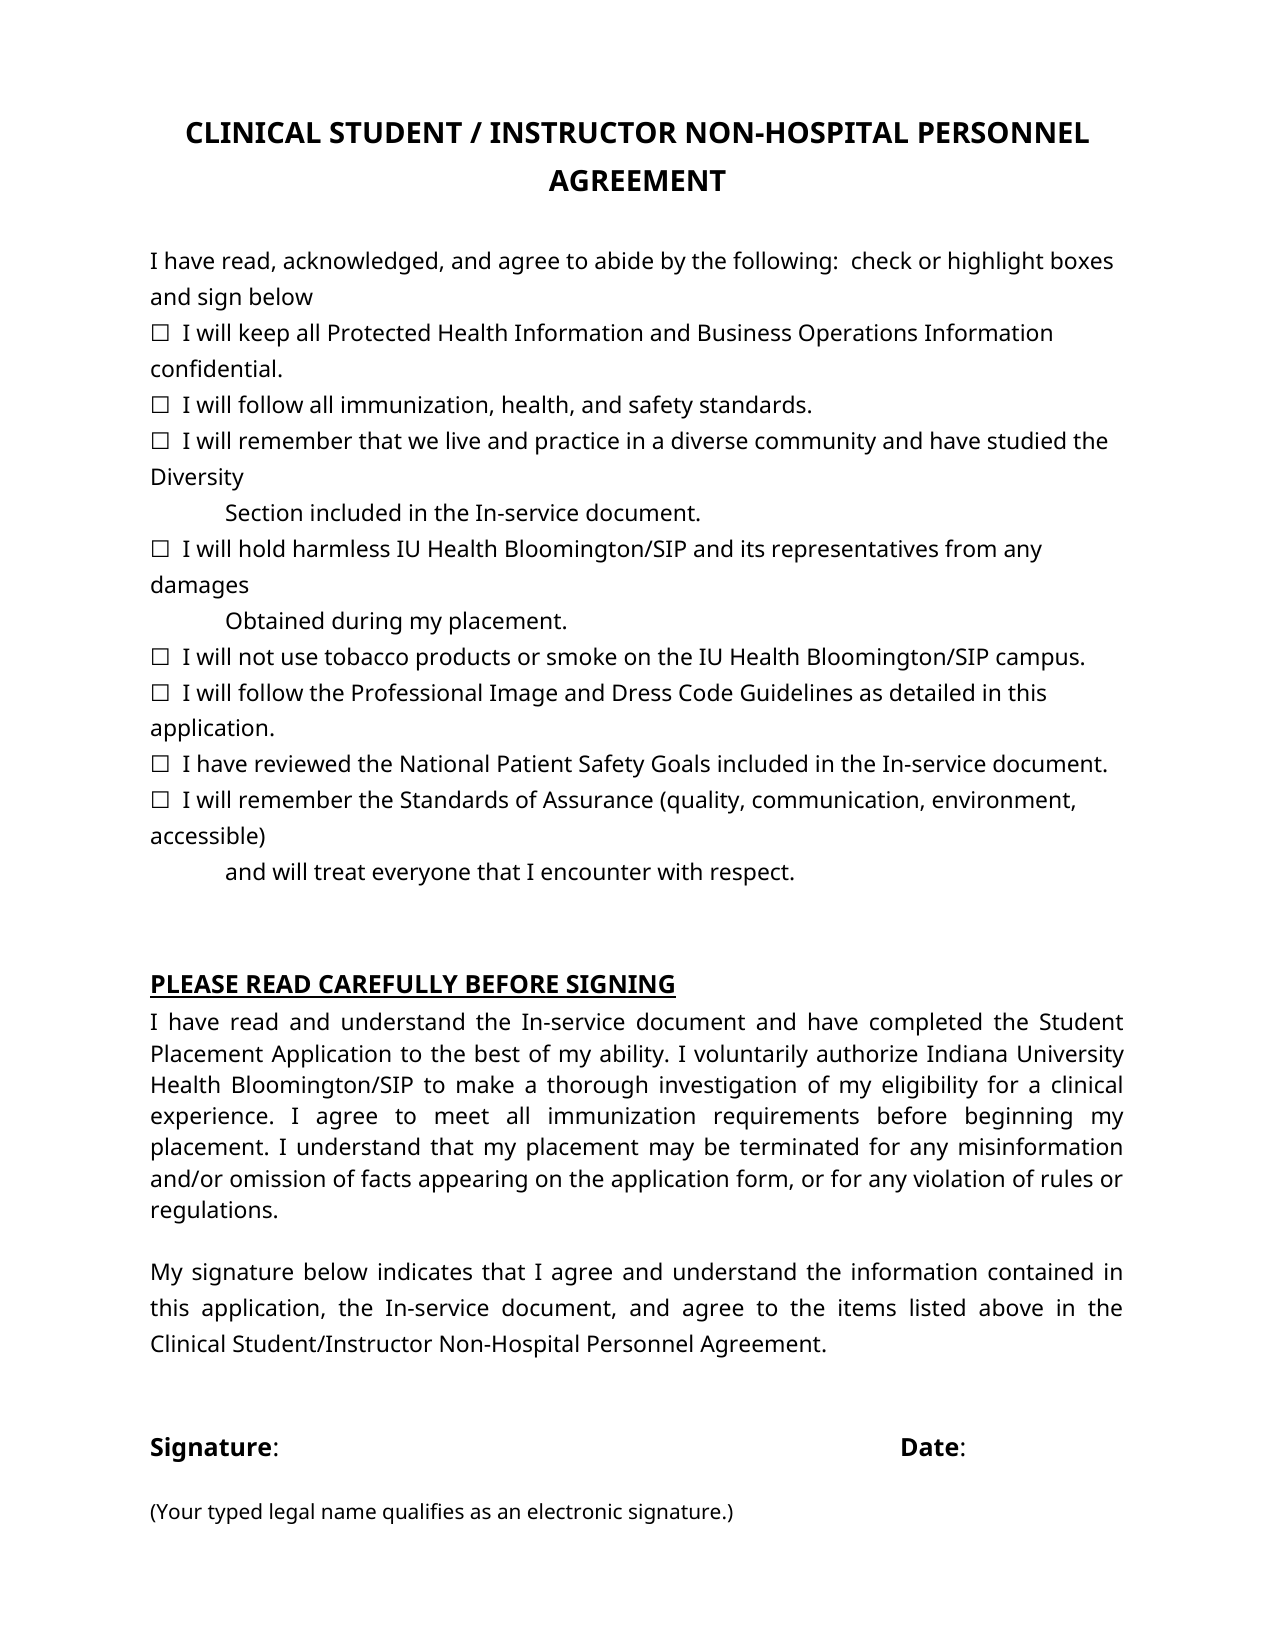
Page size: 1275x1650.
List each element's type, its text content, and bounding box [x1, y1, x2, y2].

text Signature: Date: [150, 1429, 1125, 1497]
text I will follow all immunization, health, and safety standards. [150, 389, 1125, 420]
text CLINICAL STUDENT / INSTRUCTOR NON-HOSPITAL PERSONNEL AGREEMENT [150, 112, 1125, 200]
text I will remember the Standards of Assurance (quality, communication, environment, accessible) [150, 784, 1125, 851]
text PLEASE READ CAREFULLY BEFORE SIGNING [150, 967, 1125, 1001]
text Section included in the In-service document. [150, 497, 1125, 528]
text and will treat everyone that I encounter with respect. [187, 856, 1125, 887]
text I have read and understand the In-service document and have completed the Student Placement Application to the best of my ability. I voluntarily authorize Indiana University Health Bloomington/SIP to make a thorough investigation of my eligibility for a clinical experience. I agree to meet all immunization requirements before beginning my placement. I understand that my placement may be terminated for any misinformation and/or omission of facts appearing on the application form, or for any violation of rules or regulations. [150, 1006, 1125, 1225]
text I have reviewed the National Patient Safety Goals included in the In-service document. [150, 748, 1125, 779]
text I will hold harmless IU Health Bloomington/SIP and its representatives from any damages [150, 533, 1125, 600]
text I have read, acknowledged, and agree to abide by the following: check or highlight boxes and sign below [150, 245, 1125, 312]
text (Your typed legal name qualifies as an electronic signature.) [150, 1497, 1125, 1526]
text I will remember that we live and practice in a diverse community and have studied the Diversity [150, 425, 1125, 492]
text I will not use tobacco products or smoke on the IU Health Bloomington/SIP campus. [150, 641, 1125, 672]
text My signature below indicates that I agree and understand the information contained in this application, the In-service document, and agree to the items listed above in the Clinical Student/Instructor Non-Hospital Personnel Agreement. [150, 1256, 1125, 1359]
text I will follow the Professional Image and Dress Code Guidelines as detailed in this application. [150, 676, 1125, 744]
text I will keep all Protected Health Information and Business Operations Information confidential. [150, 317, 1125, 384]
text Obtained during my placement. [150, 604, 1125, 636]
